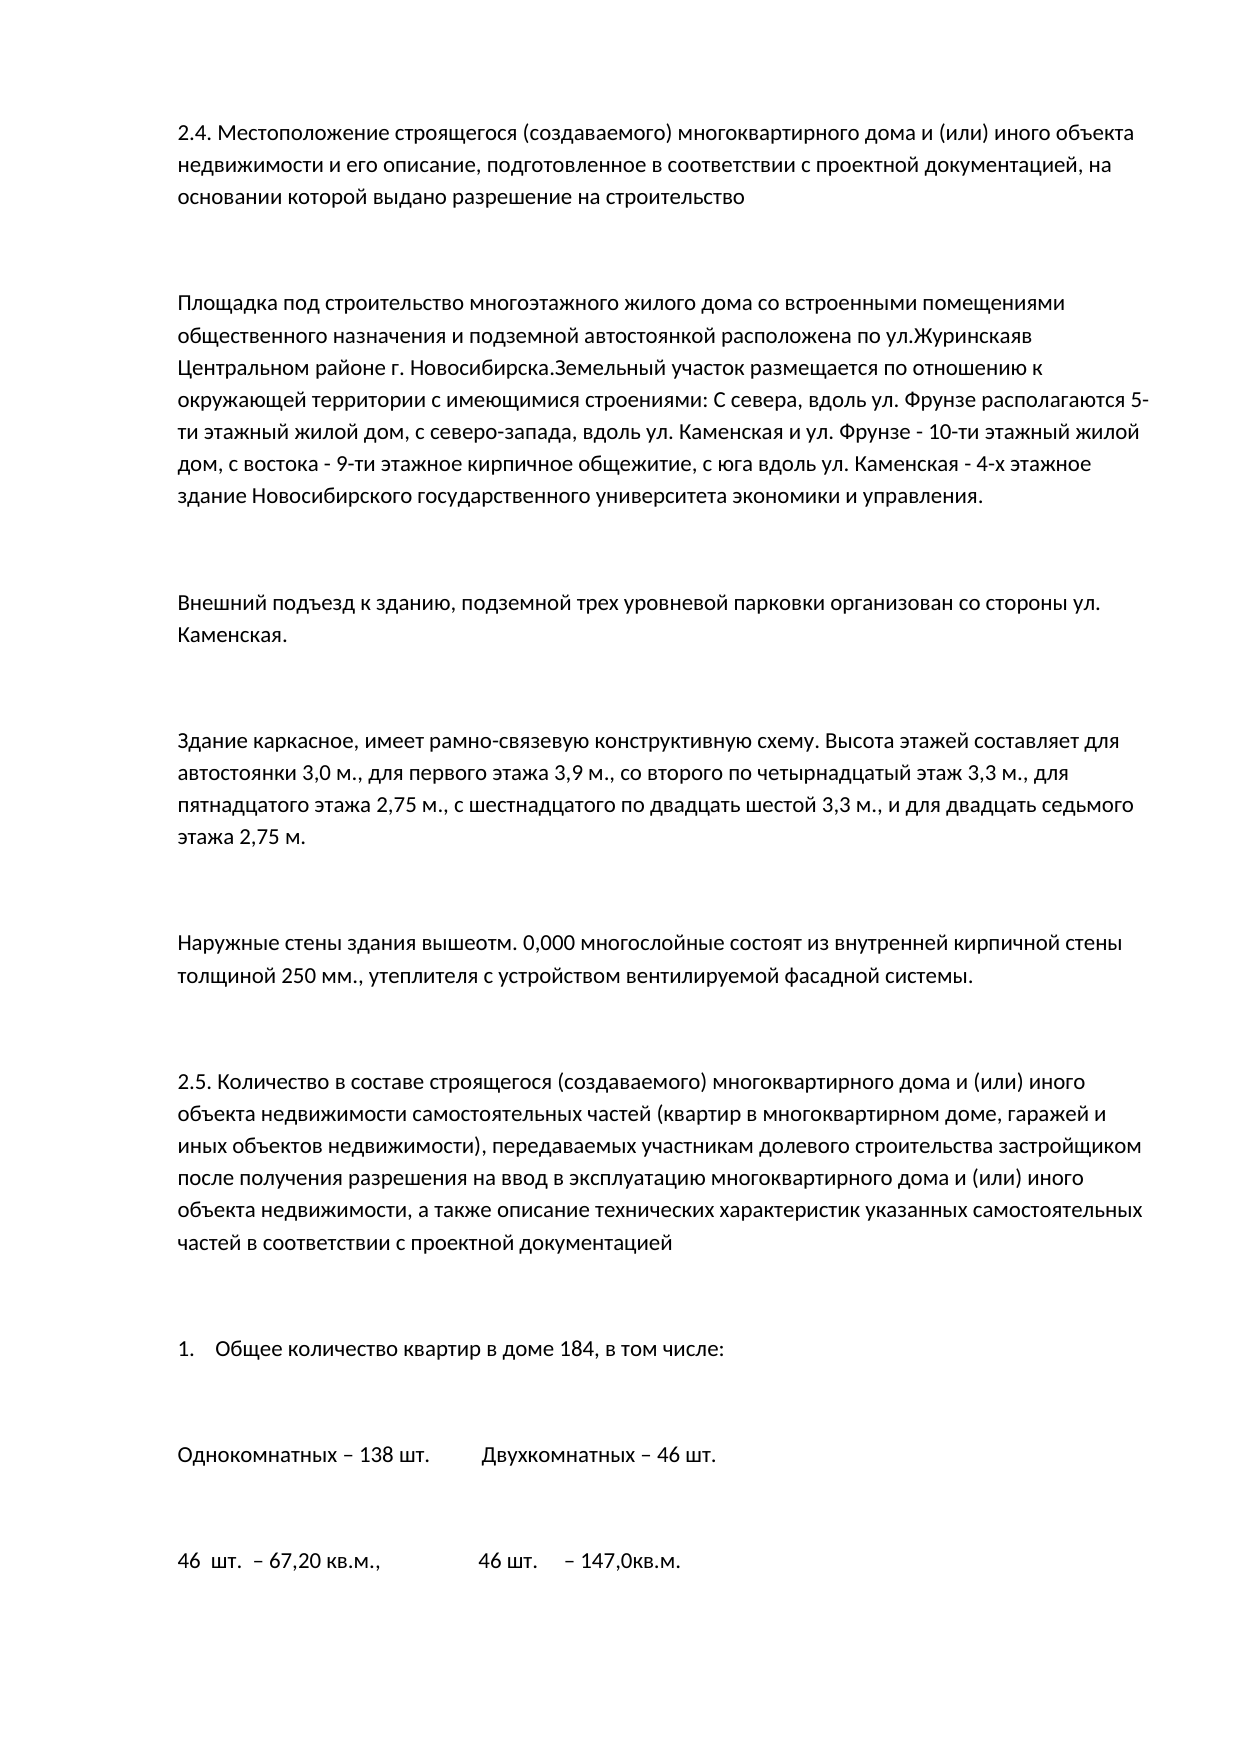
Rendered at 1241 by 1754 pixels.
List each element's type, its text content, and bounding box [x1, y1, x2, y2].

text Внешний подъезд к зданию, подземной трех уровневой парковки организован со стороны ул. Каменская. [177, 588, 1152, 648]
text Наружные стены здания вышеотм. 0,000 многослойные состоят из внутренней кирпичной стены толщиной 250 мм., утеплителя с устройством вентилируемой фасадной системы. [177, 928, 1152, 989]
text 1. Общее количество квартир в доме 184, в том числе: [177, 1334, 1152, 1362]
text 2.5. Количество в составе строящегося (создаваемого) многоквартирного дома и (или) иного объекта недвижимости самостоятельных частей (квартир в многоквартирном доме, гаражей и иных объектов недвижимости), передаваемых участникам долевого строительства застройщиком после получения разрешения на ввод в эксплуатацию многоквартирного дома и (или) иного объекта недвижимости, а также описание технических характеристик указанных самостоятельных частей в соответствии с проектной документацией [177, 1067, 1152, 1256]
text Однокомнатных – 138 шт. Двухкомнатных – 46 шт. [177, 1440, 1152, 1468]
text 2.4. Местоположение строящегося (создаваемого) многоквартирного дома и (или) иного объекта недвижимости и его описание, подготовленное в соответствии с проектной документацией, на основании которой выдано разрешение на строительство [177, 118, 1152, 211]
text 46 шт. – 67,20 кв.м., 46 шт. – 147,0кв.м. [177, 1546, 1152, 1574]
text Площадка под строительство многоэтажного жилого дома со встроенными помещениями общественного назначения и подземной автостоянкой расположена по ул.Журинскаяв Центральном районе г. Новосибирска.Земельный участок размещается по отношению к окружающей территории с имеющимися строениями: С севера, вдоль ул. Фрунзе располагаются 5-ти этажный жилой дом, с северо-запада, вдоль ул. Каменская и ул. Фрунзе - 10-ти этажный жилой дом, с востока - 9-ти этажное кирпичное общежитие, с юга вдоль ул. Каменская - 4-х этажное здание Новосибирского государственного университета экономики и управления. [177, 288, 1152, 510]
text Здание каркасное, имеет рамно-связевую конструктивную схему. Высота этажей составляет для автостоянки 3,0 м., для первого этажа 3,9 м., со второго по четырнадцатый этаж 3,3 м., для пятнадцатого этажа 2,75 м., с шестнадцатого по двадцать шестой 3,3 м., и для двадцать седьмого этажа 2,75 м. [177, 726, 1152, 851]
